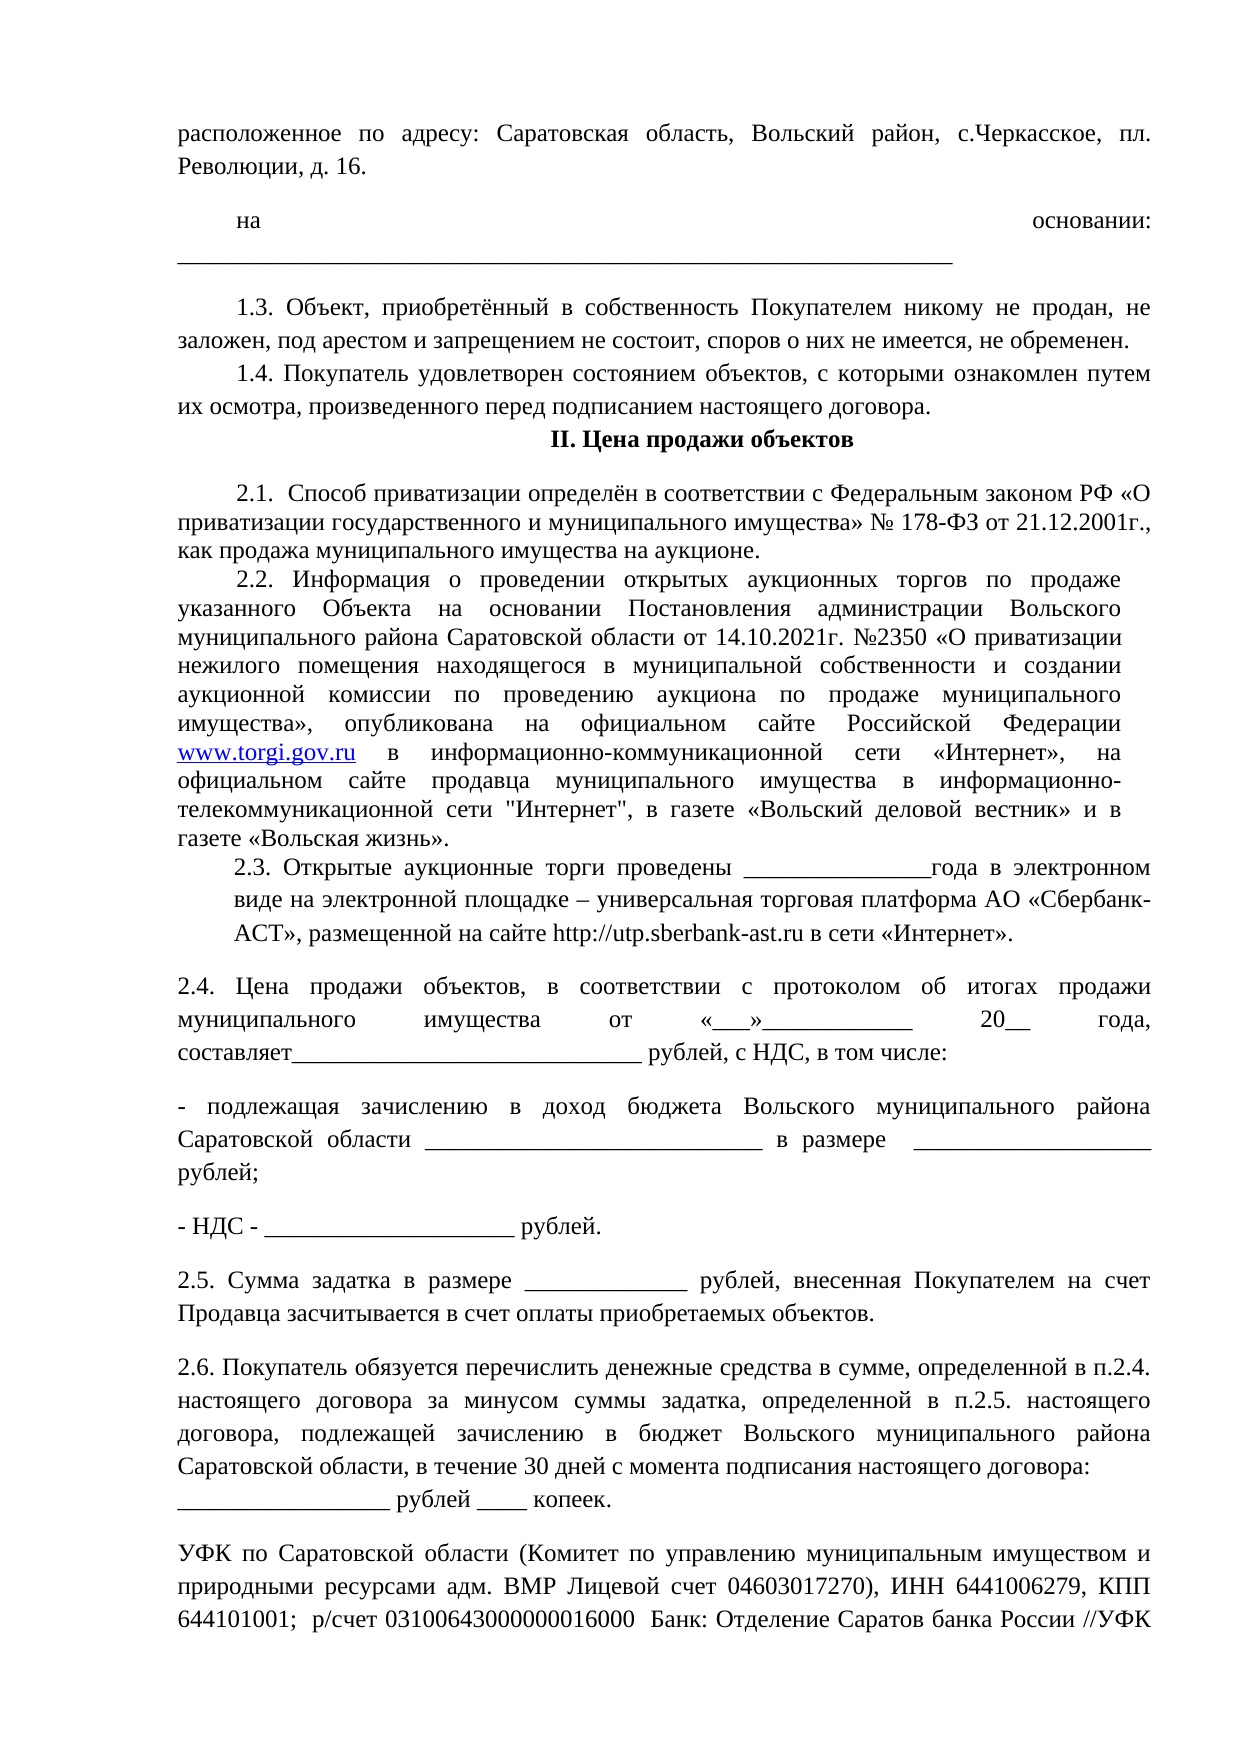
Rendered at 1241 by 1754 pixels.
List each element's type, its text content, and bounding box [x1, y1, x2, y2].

text 2.3. Открытые аукционные торги проведены _______________года в электронном виде на электронной площадке – универсальная торговая платформа АО «Сбербанк-АСТ», размещенной на сайте http://utp.sberbank-ast.ru в сети «Интернет». [233, 852, 1152, 946]
text 2.1. Способ приватизации определён в соответствии с Федеральным законом РФ «О приватизации государственного и муниципального имущества» № 178-ФЗ от 21.12.2001г., как продажа муниципального имущества на аукционе. [177, 478, 1152, 564]
text - НДС - ____________________ рублей. [177, 1211, 1152, 1240]
text II. Цена продажи объектов [177, 424, 1152, 453]
text 1.3. Объект, приобретённый в собственность Покупателем никому не продан, не заложен, под арестом и запрещением не состоит, споров о них не имеется, не обременен. [177, 292, 1152, 354]
text 2.4. Цена продажи объектов, в соответствии с протоколом об итогах продажи муниципального имущества от «___»____________ 20__ года, составляет____________________________ рублей, с НДС, в том числе: [177, 971, 1152, 1066]
text 2.2. Информация о проведении открытых аукционных торгов по продаже указанного Объекта на основании Постановления администрации Вольского муниципального района Саратовской области от 14.10.2021г. №2350 «О приватизации нежилого помещения находящегося в муниципальной собственности и создании аукционной комиссии по проведению аукциона по продаже муниципального имущества», опубликована на официальном сайте Российской Федерации www.torgi.gov.ru в информационно-коммуникационной сети «Интернет», на официальном сайте продавца муниципального имущества в информационно-телекоммуникационной сети "Интернет", в газете «Вольский деловой вестник» и в газете «Вольская жизнь». [177, 564, 1122, 852]
text 1.4. Покупатель удовлетворен состоянием объектов, с которыми ознакомлен путем их осмотра, произведенного перед подписанием настоящего договора. [177, 358, 1152, 420]
text 2.6. Покупатель обязуется перечислить денежные средства в сумме, определенной в п.2.4. настоящего договора за минусом суммы задатка, определенной в п.2.5. настоящего договора, подлежащей зачислению в бюджет Вольского муниципального района Саратовской области, в течение 30 дней с момента подписания настоящего договора: [177, 1352, 1152, 1480]
text на основании: ______________________________________________________________ [177, 205, 1152, 267]
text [177, 118, 1152, 180]
text 2.5. Сумма задатка в размере _____________ рублей, внесенная Покупателем на счет Продавца засчитывается в счет оплаты приобретаемых объектов. [177, 1265, 1152, 1327]
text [177, 1538, 1152, 1633]
text _________________ рублей ____ копеек. [177, 1484, 1152, 1513]
text - подлежащая зачислению в доход бюджета Вольского муниципального района Саратовской области ___________________________ в размере ___________________ рублей; [177, 1091, 1152, 1186]
